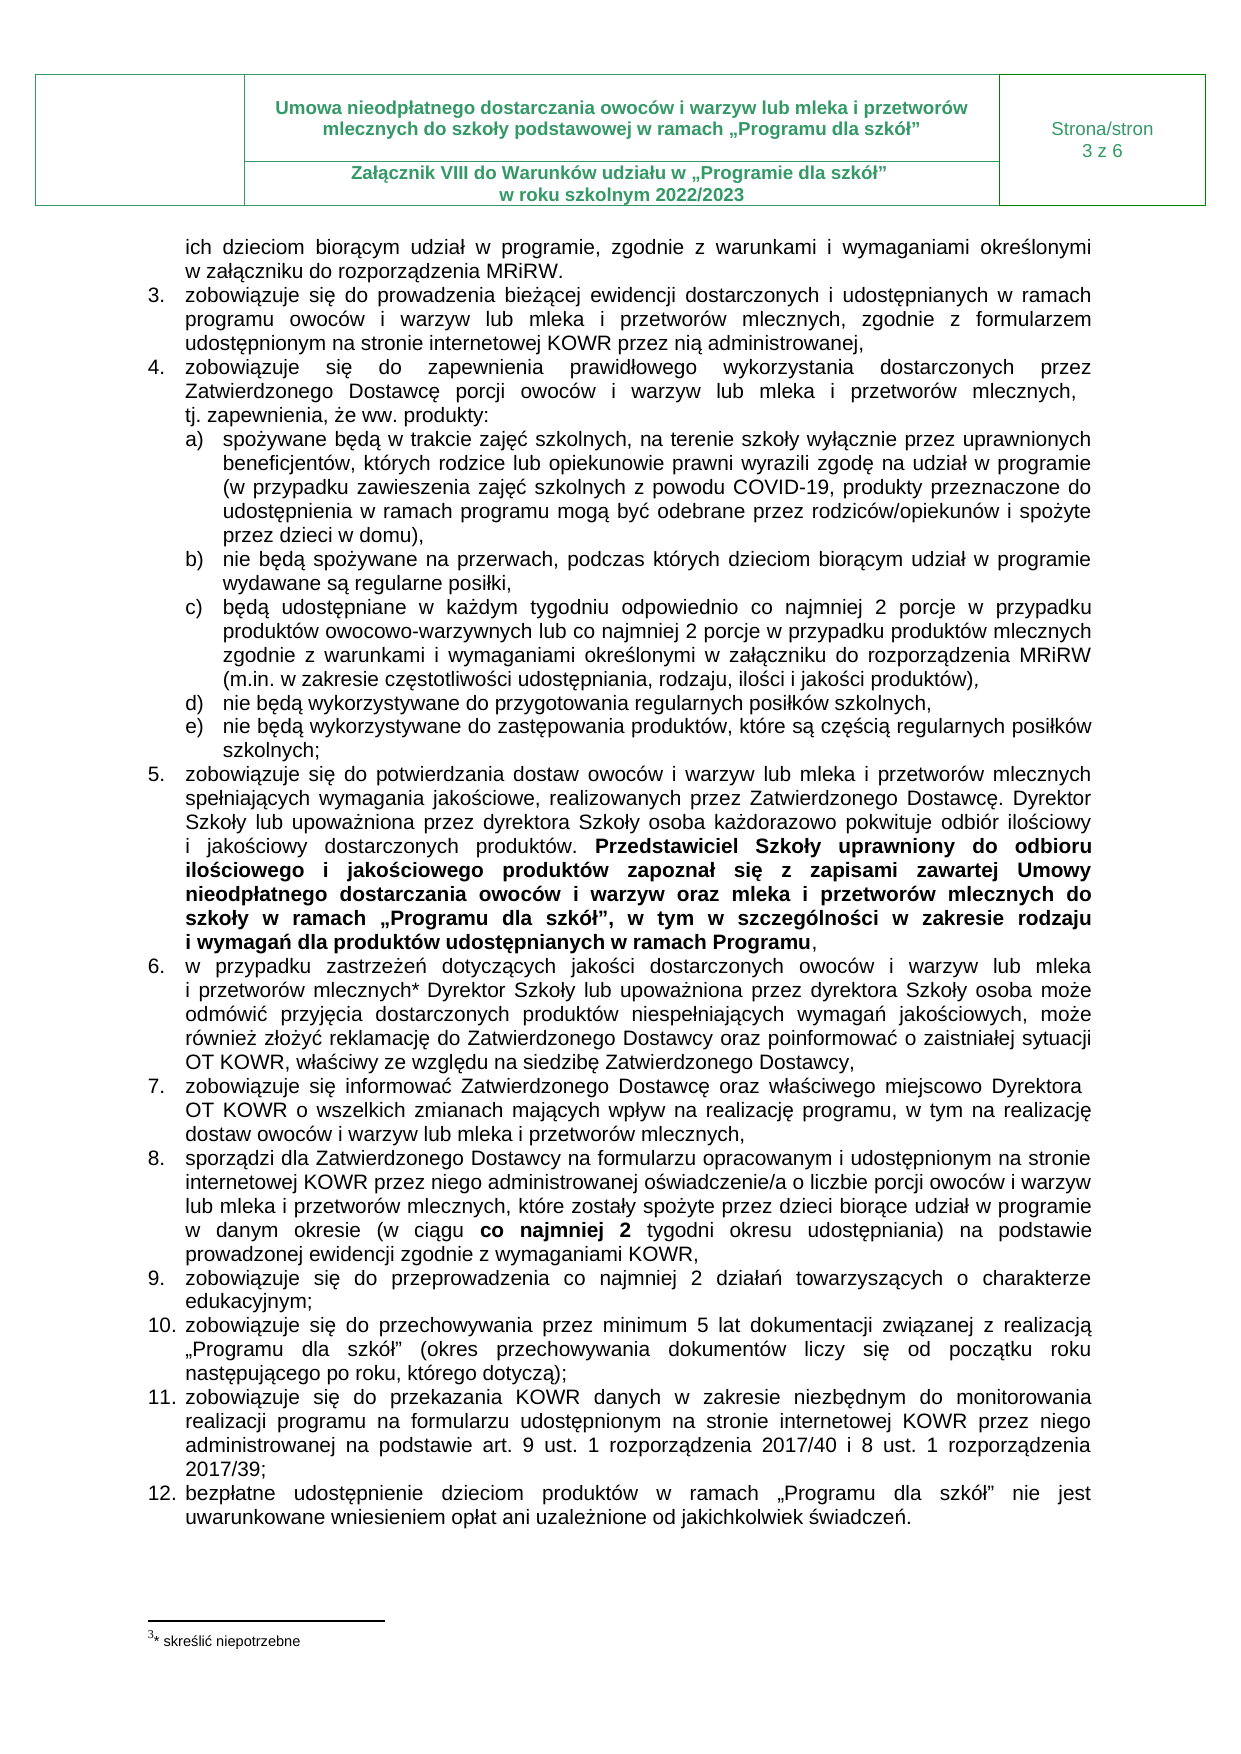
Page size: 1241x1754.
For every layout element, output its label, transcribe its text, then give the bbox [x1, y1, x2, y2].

list spożywane będą w trakcie zajęć szkolnych, na terenie szkoły wyłącznie przez uprawnionych beneficjentów, których rodzice lub opiekunowie prawni wyrazili zgodę na udział w programie (w przypadku zawieszenia zajęć szkolnych z powodu COVID-19, produkty przeznaczone do udostępnienia w ramach programu mogą być odebrane przez rodziców/opiekunów i spożyte przez dzieci w domu), [185, 427, 1092, 547]
list zobowiązuje się informować Zatwierdzonego Dostawcę oraz właściwego miejscowo Dyrektora OT KOWR o wszelkich zmianach mających wpływ na realizację programu, w tym na realizację dostaw owoców i warzyw lub mleka i przetworów mlecznych, [148, 1074, 1092, 1146]
list bezpłatne udostępnienie dzieciom produktów w ramach „Programu dla szkół” nie jest uwarunkowane wniesieniem opłat ani uzależnione od jakichkolwiek świadczeń. [148, 1481, 1092, 1529]
list zobowiązuje się do przechowywania przez minimum 5 lat dokumentacji związanej z realizacją „Programu dla szkół” (okres przechowywania dokumentów liczy się od początku roku następującego po roku, którego dotyczą); [148, 1313, 1092, 1385]
list nie będą wykorzystywane do zastępowania produktów, które są częścią regularnych posiłków szkolnych; [185, 714, 1092, 762]
list sporządzi dla Zatwierdzonego Dostawcy na formularzu opracowanym i udostępnionym na stronie internetowej KOWR przez niego administrowanej oświadczenie/a o liczbie porcji owoców i warzyw lub mleka i przetworów mlecznych, które zostały spożyte przez dzieci biorące udział w programie w danym okresie (w ciągu co najmniej 2 tygodni okresu udostępniania) na podstawie prowadzonej ewidencji zgodnie z wymaganiami KOWR, [148, 1146, 1092, 1265]
list nie będą wykorzystywane do przygotowania regularnych posiłków szkolnych, [185, 690, 1092, 714]
list zobowiązuje się do przeprowadzenia co najmniej 2 działań towarzyszących o charakterze edukacyjnym; [148, 1265, 1092, 1313]
list zobowiązuje się do przekazania KOWR danych w zakresie niezbędnym do monitorowania realizacji programu na formularzu udostępnionym na stronie internetowej KOWR przez niego administrowanej na podstawie art. 9 ust. 1 rozporządzenia 2017/40 i 8 ust. 1 rozporządzenia 2017/39; [148, 1385, 1092, 1481]
list będą udostępniane w każdym tygodniu odpowiednio co najmniej 2 porcje w przypadku produktów owocowo-warzywnych lub co najmniej 2 porcje w przypadku produktów mlecznych zgodnie z warunkami i wymaganiami określonymi w załączniku do rozporządzenia MRiRW (m.in. w zakresie częstotliwości udostępniania, rodzaju, ilości i jakości produktów), [185, 594, 1092, 690]
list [148, 235, 1092, 283]
list zobowiązuje się do prowadzenia bieżącej ewidencji dostarczonych i udostępnianych w ramach programu owoców i warzyw lub mleka i przetworów mlecznych, zgodnie z formularzem udostępnionym na stronie internetowej KOWR przez nią administrowanej, [148, 283, 1092, 355]
list zobowiązuje się do potwierdzania dostaw owoców i warzyw lub mleka i przetworów mlecznych spełniających wymagania jakościowe, realizowanych przez Zatwierdzonego Dostawcę. Dyrektor Szkoły lub upoważniona przez dyrektora Szkoły osoba każdorazowo pokwituje odbiór ilościowy i jakościowy dostarczonych produktów. Przedstawiciel Szkoły uprawniony do odbioru ilościowego i jakościowego produktów zapoznał się z zapisami zawartej Umowy nieodpłatnego dostarczania owoców i warzyw oraz mleka i przetworów mlecznych do szkoły w ramach „Programu dla szkół”, w tym w szczególności w zakresie rodzaju i wymagań dla produktów udostępnianych w ramach Programu, [148, 762, 1092, 954]
list nie będą spożywane na przerwach, podczas których dzieciom biorącym udział w programie wydawane są regularne posiłki, [185, 547, 1092, 594]
list zobowiązuje się do zapewnienia prawidłowego wykorzystania dostarczonych przez Zatwierdzonego Dostawcę porcji owoców i warzyw lub mleka i przetworów mlecznych, tj. zapewnienia, że ww. produkty: [148, 355, 1092, 427]
list w przypadku zastrzeżeń dotyczących jakości dostarczonych owoców i warzyw lub mleka i przetworów mlecznych*Dyrektor Szkoły lub upoważniona przez dyrektora Szkoły osoba może odmówić przyjęcia dostarczonych produktów niespełniających wymagań jakościowych, może również złożyć reklamację do Zatwierdzonego Dostawcy oraz poinformować o zaistniałej sytuacji OT KOWR, właściwy ze względu na siedzibę Zatwierdzonego Dostawcy, [148, 954, 1092, 1074]
